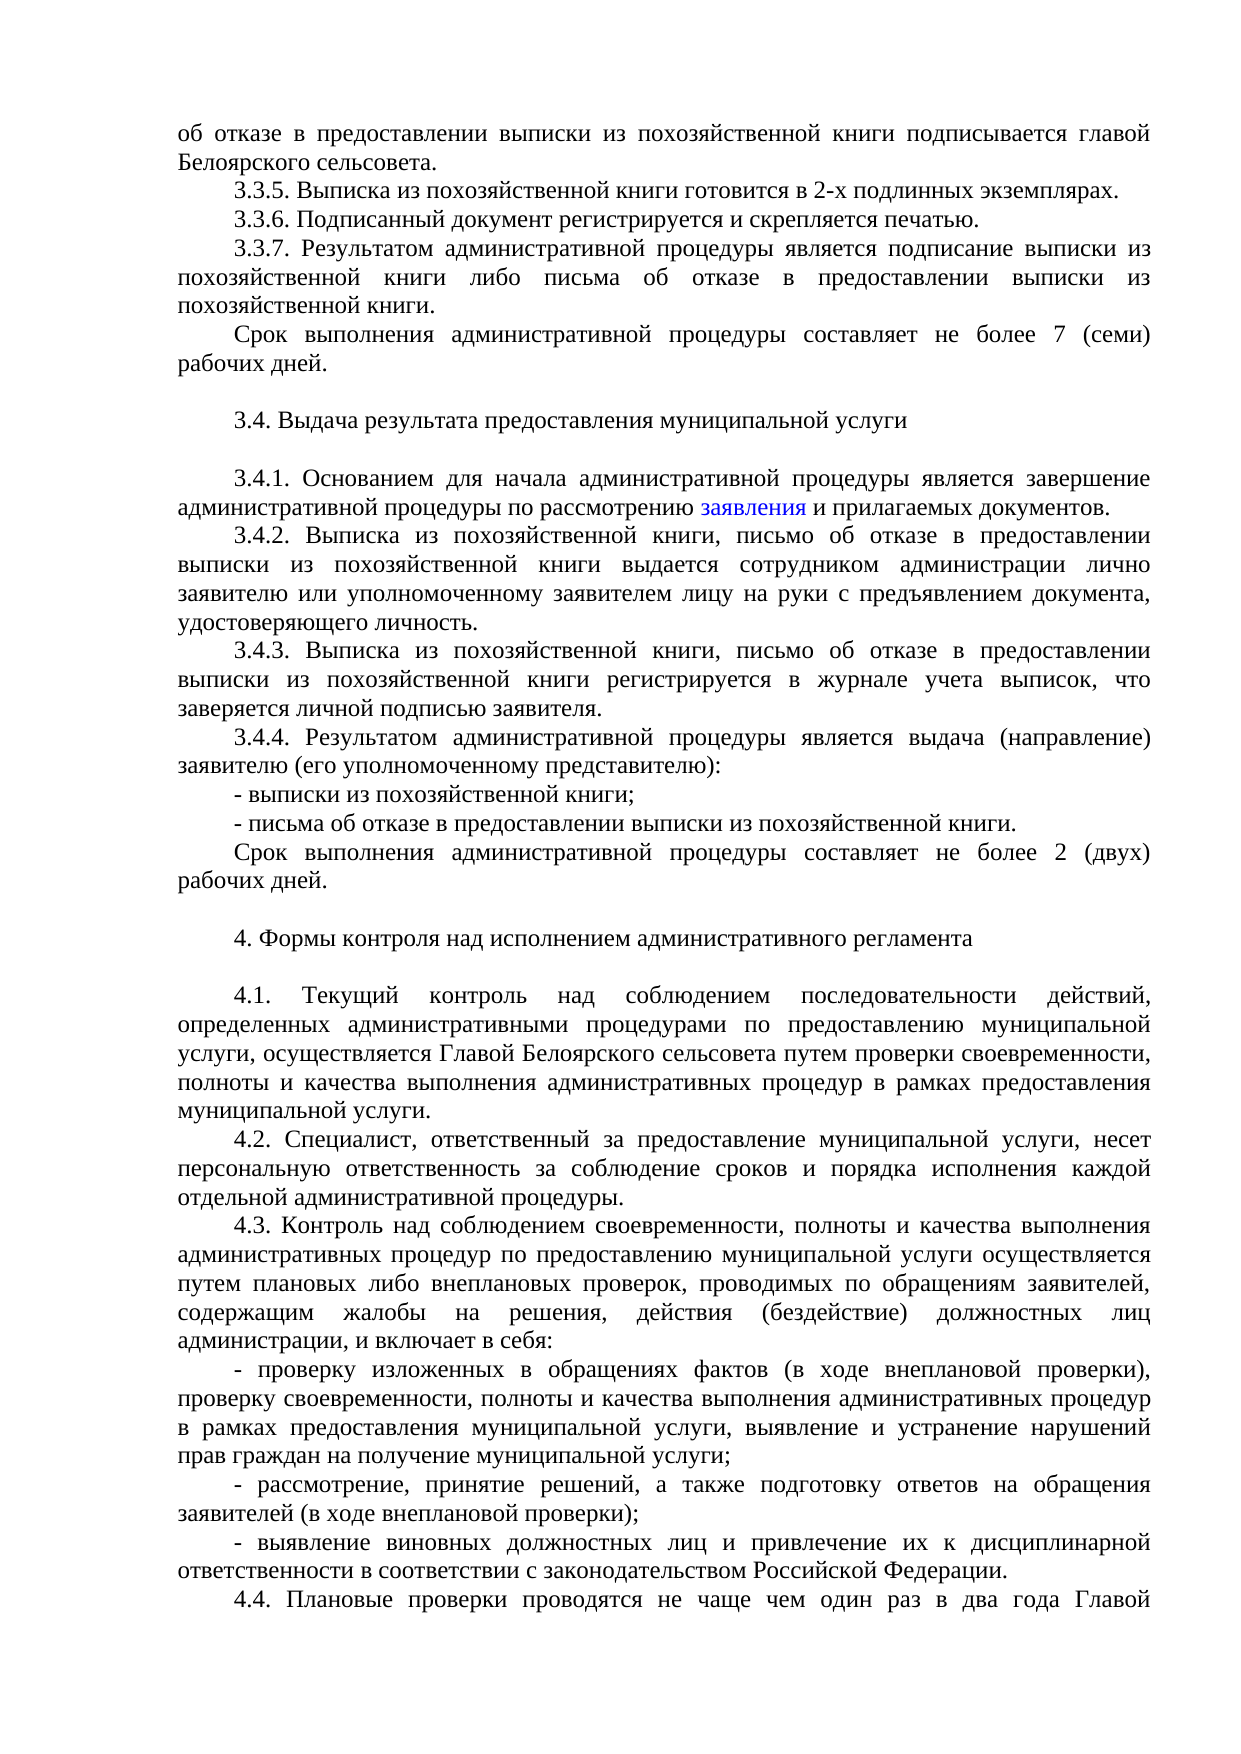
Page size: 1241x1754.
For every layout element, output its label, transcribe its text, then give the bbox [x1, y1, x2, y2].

text - письма об отказе в предоставлении выписки из похозяйственной книги. [177, 808, 1152, 837]
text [177, 1584, 1152, 1613]
text 3.4. Выдача результата предоставления муниципальной услуги [177, 406, 1152, 434]
text 4. Формы контроля над исполнением административного регламента [177, 923, 1152, 952]
text 3.4.4. Результатом административной процедуры является выдача (направление) заявителю (его уполномоченному представителю): [177, 722, 1152, 779]
text 3.3.5. Выписка из похозяйственной книги готовится в 2-х подлинных экземплярах. [177, 176, 1152, 204]
text 3.3.7. Результатом административной процедуры является подписание выписки из похозяйственной книги либо письма об отказе в предоставлении выписки из похозяйственной книги. [177, 233, 1152, 319]
text - выписки из похозяйственной книги; [177, 779, 1152, 808]
text 3.4.3. Выписка из похозяйственной книги, письмо об отказе в предоставлении выписки из похозяйственной книги регистрируется в журнале учета выписок, что заверяется личной подписью заявителя. [177, 636, 1152, 722]
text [177, 118, 1152, 176]
text 4.1. Текущий контроль над соблюдением последовательности действий, определенных административными процедурами по предоставлению муниципальной услуги, осуществляется Главой Белоярского сельсовета путем проверки своевременности, полноты и качества выполнения административных процедур в рамках предоставления муниципальной услуги. [177, 981, 1152, 1124]
text - рассмотрение, принятие решений, а также подготовку ответов на обращения заявителей (в ходе внеплановой проверки); [177, 1469, 1152, 1527]
text 3.3.6. Подписанный документ регистрируется и скрепляется печатью. [177, 204, 1152, 233]
text 4.2. Специалист, ответственный за предоставление муниципальной услуги, несет персональную ответственность за соблюдение сроков и порядка исполнения каждой отдельной административной процедуры. [177, 1124, 1152, 1211]
text 3.4.2. Выписка из похозяйственной книги, письмо об отказе в предоставлении выписки из похозяйственной книги выдается сотрудником администрации лично заявителю или уполномоченному заявителем лицу на руки с предъявлением документа, удостоверяющего личность. [177, 521, 1152, 636]
text - выявление виновных должностных лиц и привлечение их к дисциплинарной ответственности в соответствии с законодательством Российской Федерации. [177, 1527, 1152, 1584]
text Срок выполнения административной процедуры составляет не более 7 (семи) рабочих дней. [177, 319, 1152, 377]
text 4.3. Контроль над соблюдением своевременности, полноты и качества выполнения административных процедур по предоставлению муниципальной услуги осуществляется путем плановых либо внеплановых проверок, проводимых по обращениям заявителей, содержащим жалобы на решения, действия (бездействие) должностных лиц администрации, и включает в себя: [177, 1211, 1152, 1354]
text Срок выполнения административной процедуры составляет не более 2 (двух) рабочих дней. [177, 837, 1152, 894]
text 3.4.1. Основанием для начала административной процедуры является завершение административной процедуры по рассмотрению заявления и прилагаемых документов. [177, 463, 1152, 521]
text - проверку изложенных в обращениях фактов (в ходе внеплановой проверки), проверку своевременности, полноты и качества выполнения административных процедур в рамках предоставления муниципальной услуги, выявление и устранение нарушений прав граждан на получение муниципальной услуги; [177, 1354, 1152, 1469]
